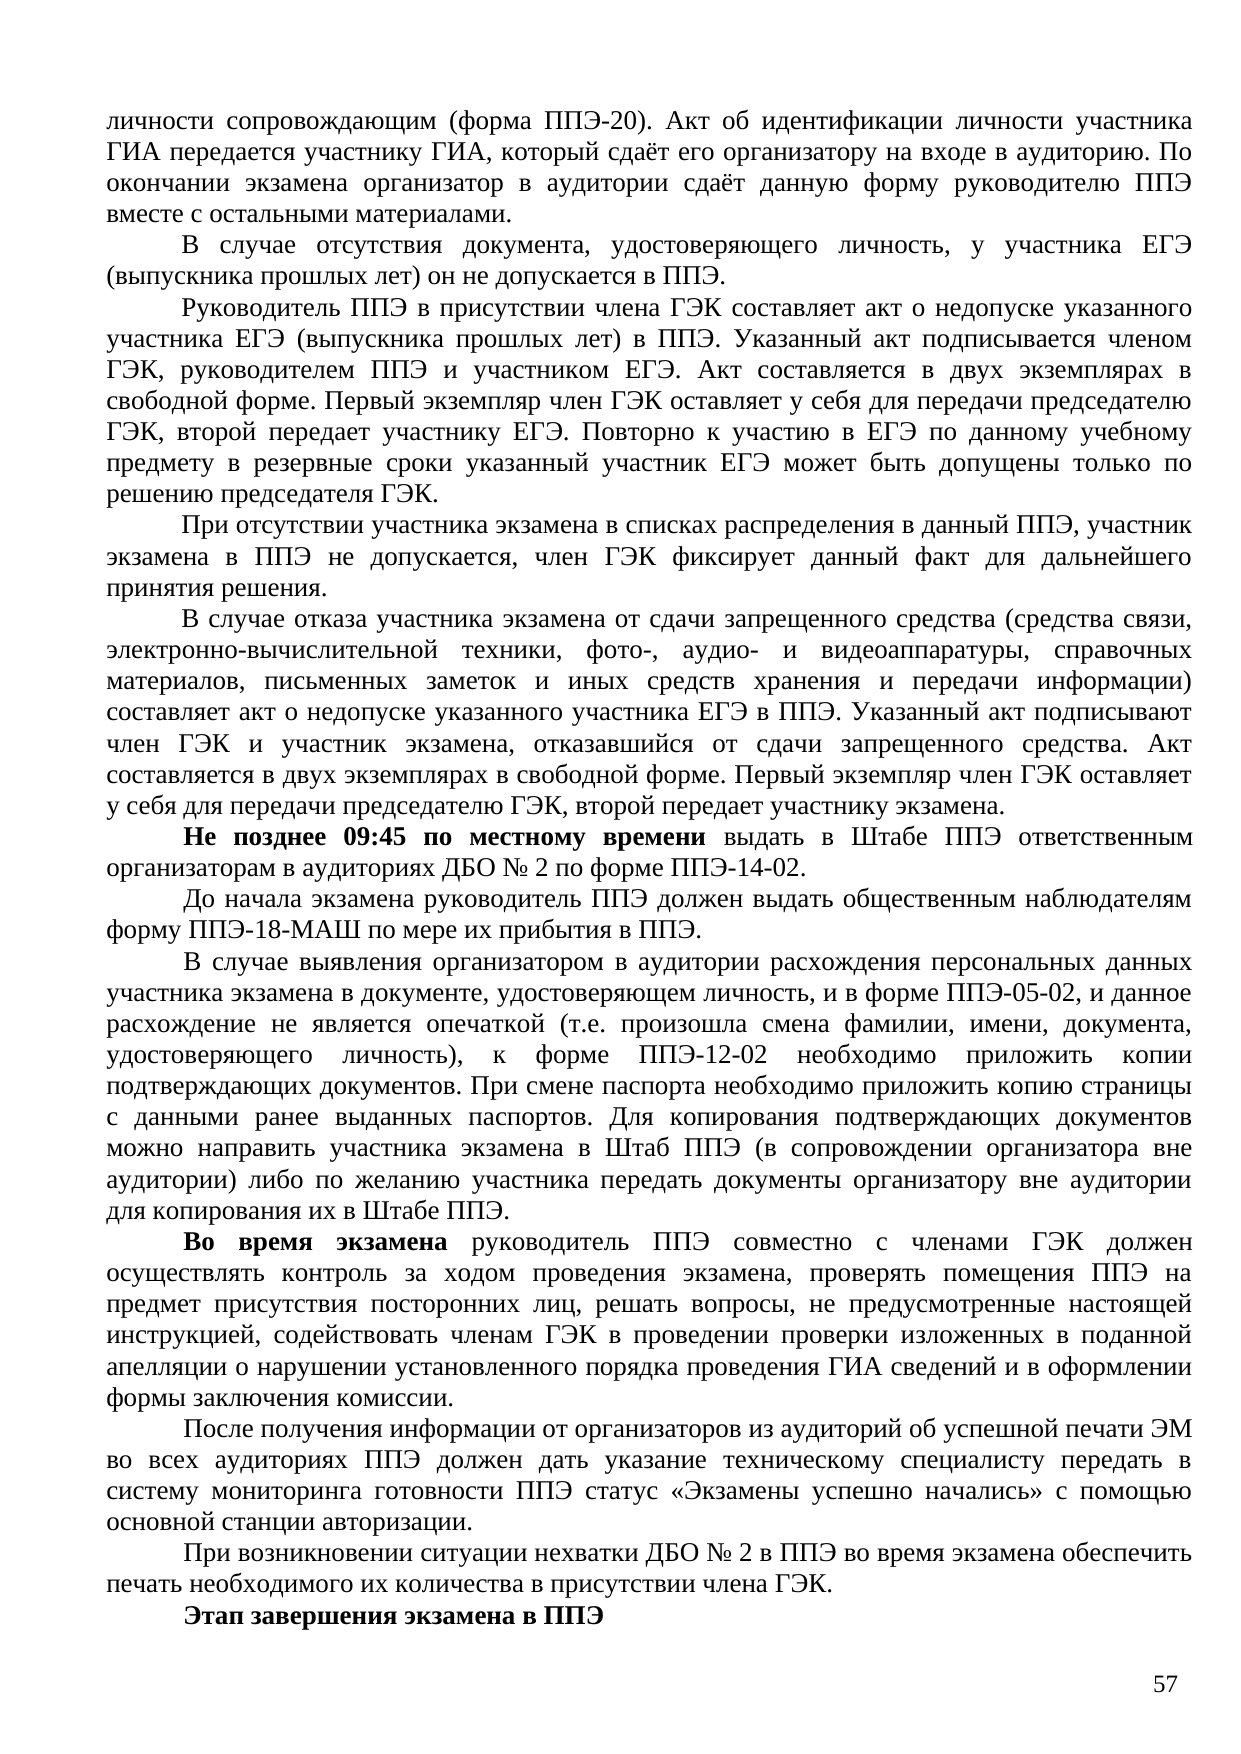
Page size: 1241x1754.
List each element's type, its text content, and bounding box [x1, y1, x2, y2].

text В случае выявления организатором в аудитории расхождения персональных данных участника экзамена в документе, удостоверяющем личность, и в форме ППЭ-05-02, и данное расхождение не является опечаткой (т.е. произошла смена фамилии, имени, документа, удостоверяющего личность), к форме ППЭ-12-02 необходимо приложить копии подтверждающих документов. При смене паспорта необходимо приложить копию страницы с данными ранее выданных паспортов. Для копирования подтверждающих документов можно направить участника экзамена в Штаб ППЭ (в сопровождении организатора вне аудитории) либо по желанию участника передать документы организатору вне аудитории для копирования их в Штабе ППЭ. [106, 945, 1194, 1225]
text При отсутствии участника экзамена в списках распределения в данный ППЭ, участник экзамена в ППЭ не допускается, член ГЭК фиксирует данный факт для дальнейшего принятия решения. [106, 509, 1194, 602]
text Этап завершения экзамена в ППЭ [106, 1599, 1194, 1630]
text В случае отсутствия документа, удостоверяющего личность, у участника ЕГЭ (выпускника прошлых лет) он не допускается в ППЭ. [106, 228, 1194, 291]
text Во время экзамена руководитель ППЭ совместно с членами ГЭК должен осуществлять контроль за ходом проведения экзамена, проверять помещения ППЭ на предмет присутствия посторонних лиц, решать вопросы, не предусмотренные настоящей инструкцией, содействовать членам ГЭК в проведении проверки изложенных в поданной апелляции о нарушении установленного порядка проведения ГИА сведений и в оформлении формы заключения комиссии. [106, 1225, 1194, 1412]
text До начала экзамена руководитель ППЭ должен выдать общественным наблюдателям форму ППЭ-18-МАШ по мере их прибытия в ППЭ. [106, 882, 1194, 945]
text Руководитель ППЭ в присутствии члена ГЭК составляет акт о недопуске указанного участника ЕГЭ (выпускника прошлых лет) в ППЭ. Указанный акт подписывается членом ГЭК, руководителем ППЭ и участником ЕГЭ. Акт составляется в двух экземплярах в свободной форме. Первый экземпляр член ГЭК оставляет у себя для передачи председателю ГЭК, второй передает участнику ЕГЭ. Повторно к участию в ЕГЭ по данному учебному предмету в резервные сроки указанный участник ЕГЭ может быть допущены только по решению председателя ГЭК. [106, 291, 1194, 509]
text После получения информации от организаторов из аудиторий об успешной печати ЭМ во всех аудиториях ППЭ должен дать указание техническому специалисту передать в систему мониторинга готовности ППЭ статус «Экзамены успешно начались» с помощью основной станции авторизации. [106, 1412, 1194, 1536]
text Не позднее 09:45 по местному времени выдать в Штабе ППЭ ответственным организаторам в аудиториях ДБО № 2 по форме ППЭ-14-02. [106, 820, 1194, 882]
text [106, 104, 1194, 228]
text При возникновении ситуации нехватки ДБО № 2 в ППЭ во время экзамена обеспечить печать необходимого их количества в присутствии члена ГЭК. [106, 1536, 1194, 1599]
text В случае отказа участника экзамена от сдачи запрещенного средства (средства связи, электронно-вычислительной техники, фото-, аудио- и видеоаппаратуры, справочных материалов, письменных заметок и иных средств хранения и передачи информации) составляет акт о недопуске указанного участника ЕГЭ в ППЭ. Указанный акт подписывают член ГЭК и участник экзамена, отказавшийся от сдачи запрещенного средства. Акт составляется в двух экземплярах в свободной форме. Первый экземпляр член ГЭК оставляет у себя для передачи председателю ГЭК, второй передает участнику экзамена. [106, 602, 1194, 820]
